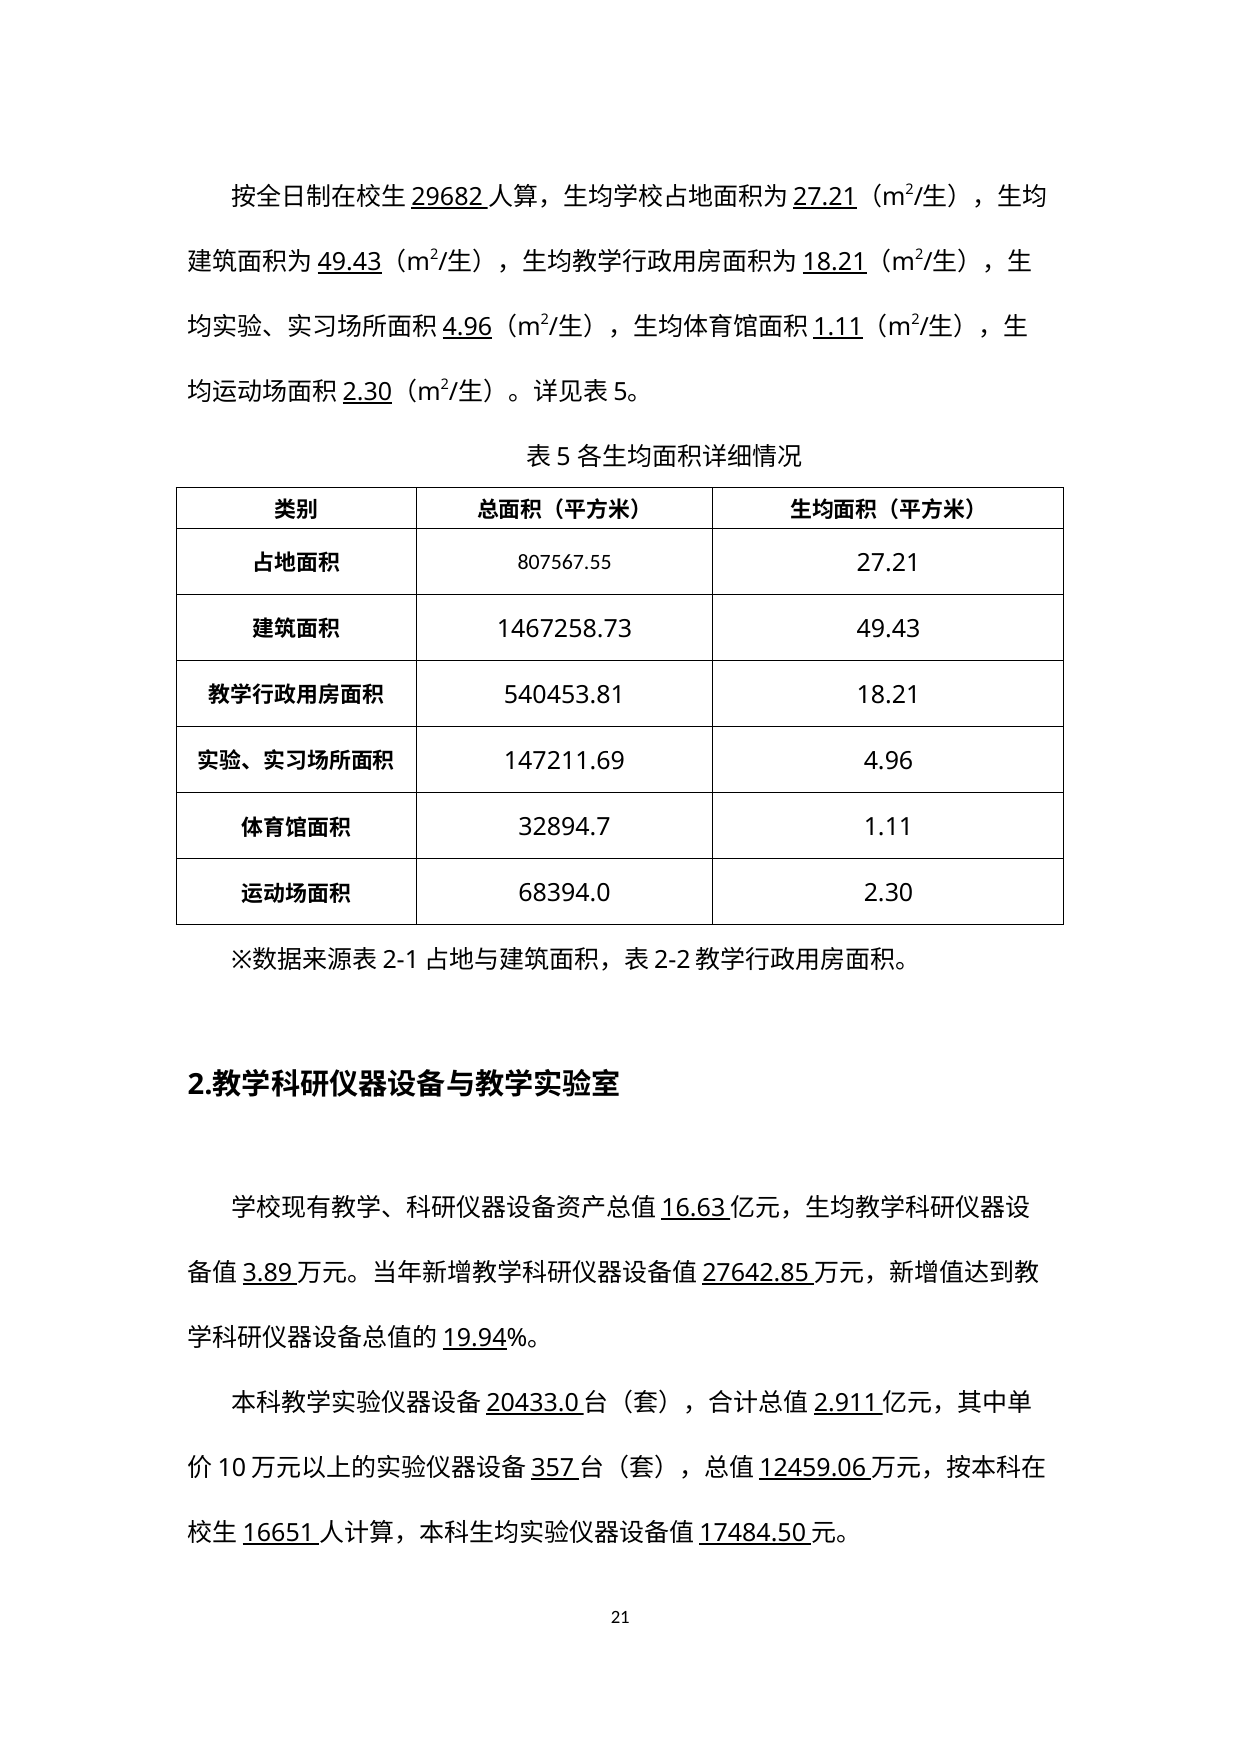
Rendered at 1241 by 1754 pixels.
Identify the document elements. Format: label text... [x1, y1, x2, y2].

table_cell 540453.81 [417, 661, 712, 726]
table_cell 32894.7 [417, 793, 712, 858]
table_cell 1467258.73 [417, 595, 712, 660]
table_cell 147211.69 [417, 727, 712, 792]
table_cell 49.43 [713, 595, 1063, 660]
table_cell 807567.55 [417, 529, 712, 594]
table_cell 占地面积 [177, 529, 416, 594]
table_cell 68394.0 [417, 859, 712, 924]
table_header 类别 [177, 488, 416, 528]
table_cell 4.96 [713, 727, 1063, 792]
table_cell 27.21 [713, 529, 1063, 594]
text 本科教学实验仪器设备20433.0台（套），合计总值2.911亿元，其中单价10万元以上的实验仪器设备357台（套），总值12459.06万元，按本科在校生16651人计算，本科生均实验仪器设备值17484.50元。 [187, 1368, 1053, 1563]
text 学校现有教学、科研仪器设备资产总值16.63亿元，生均教学科研仪器设备值3.89万元。当年新增教学科研仪器设备值27642.85万元，新增值达到教学科研仪器设备总值的19.94%。 [187, 1173, 1053, 1368]
table_cell 实验、实习场所面积 [177, 727, 416, 792]
table_header 生均面积（平方米） [713, 488, 1063, 528]
text 按全日制在校生29682人算，生均学校占地面积为27.21（m2/生），生均建筑面积为49.43（m2/生），生均教学行政用房面积为18.21（m2/生），生均实验、实习场所面积4.96（m2/生），生均体育馆面积1.11（m2/生），生均运动场面积2.30（m2/生）。详见表5。 [187, 162, 1053, 422]
text ※数据来源表2-1占地与建筑面积，表2-2教学行政用房面积。 [187, 925, 1053, 990]
table_cell 教学行政用房面积 [177, 661, 416, 726]
text 表5 各生均面积详细情况 [187, 422, 1053, 487]
subtitle 2.教学科研仪器设备与教学实验室 [187, 1049, 1053, 1114]
table_cell 体育馆面积 [177, 793, 416, 858]
table_cell 运动场面积 [177, 859, 416, 924]
table_cell 1.11 [713, 793, 1063, 858]
table_cell 建筑面积 [177, 595, 416, 660]
table_header 总面积（平方米） [417, 488, 712, 528]
table_cell 18.21 [713, 661, 1063, 726]
table_cell 2.30 [713, 859, 1063, 924]
